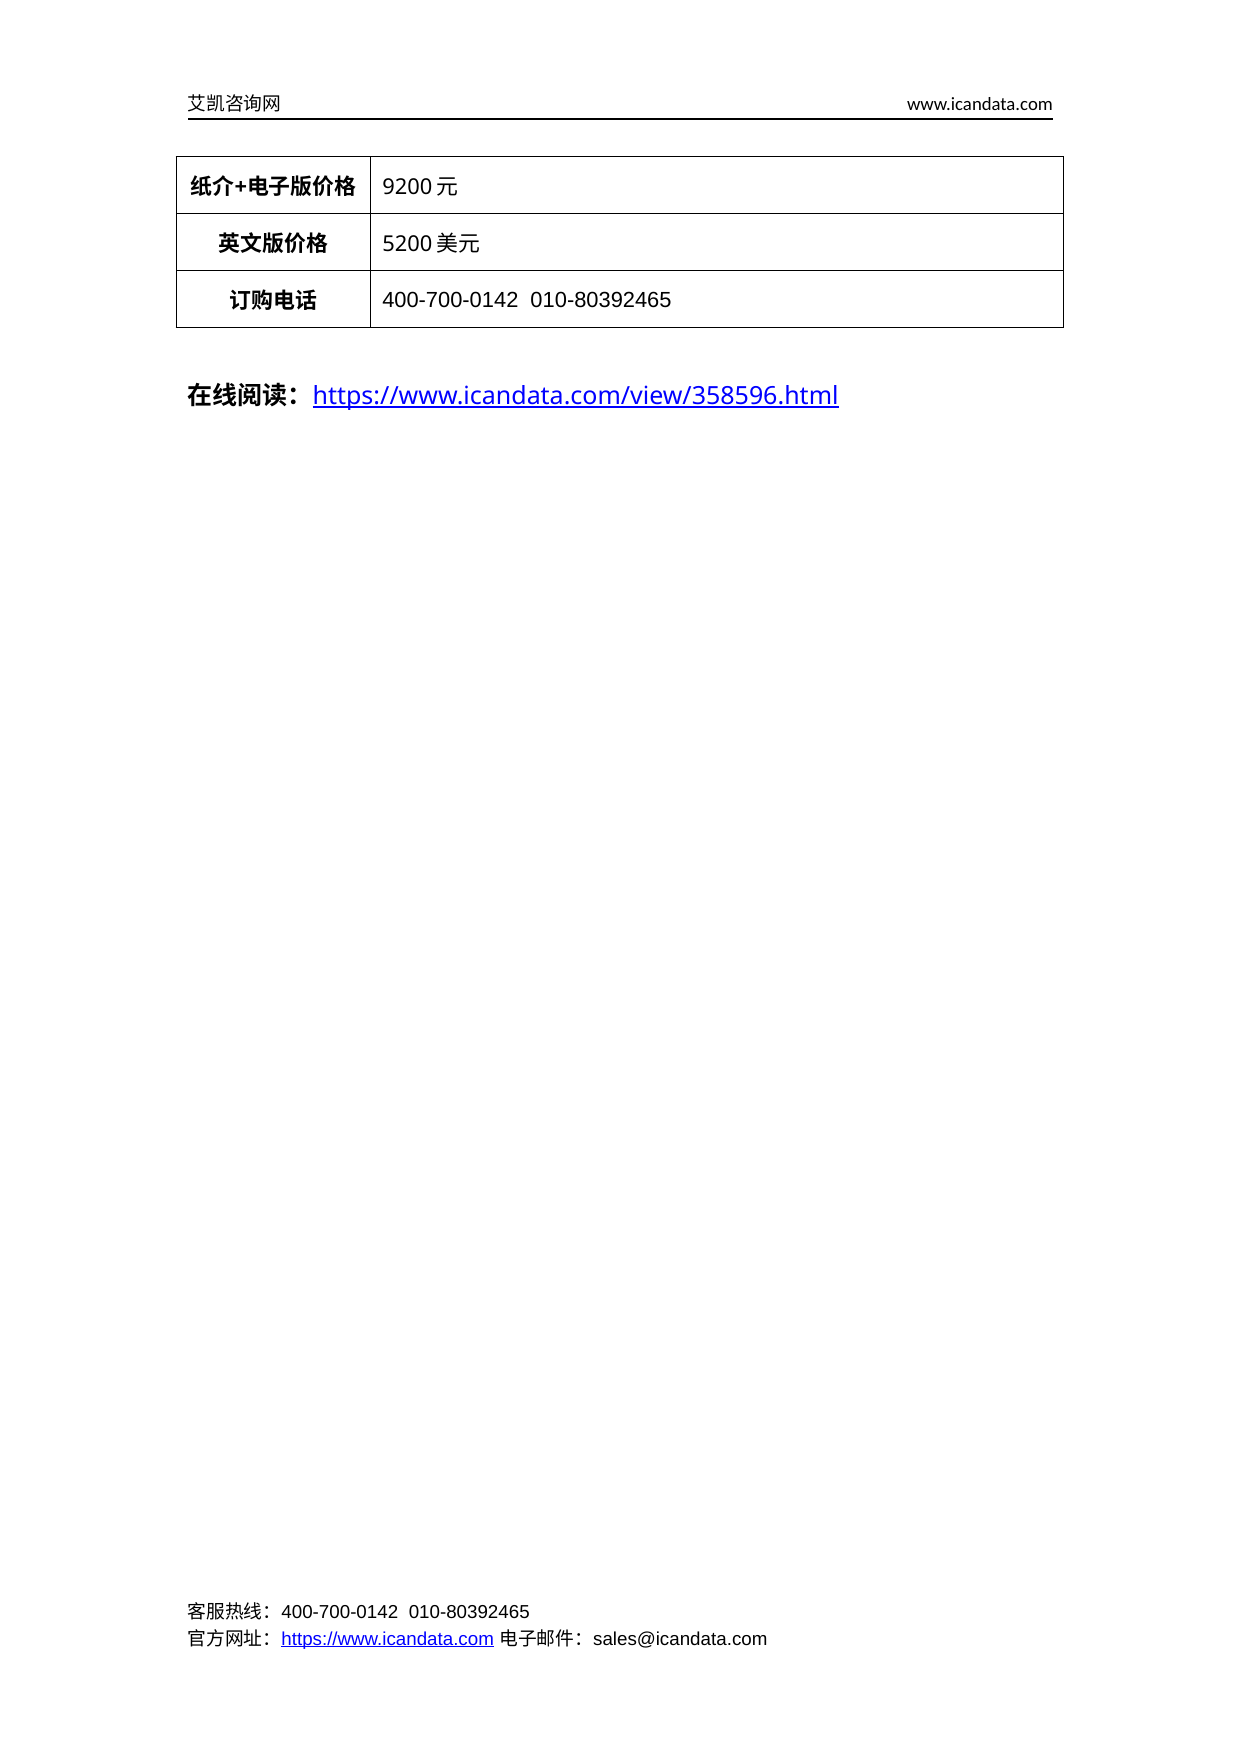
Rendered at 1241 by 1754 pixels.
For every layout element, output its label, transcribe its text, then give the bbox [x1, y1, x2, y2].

table_cell 纸介+电子版价格 [177, 157, 370, 213]
table_cell 订购电话 [177, 271, 370, 327]
table_cell 英文版价格 [177, 214, 370, 270]
text 在线阅读：https://www.icandata.com/view/358596.html [187, 361, 1053, 426]
table_cell 400-700-0142 010-80392465 [371, 271, 1063, 327]
table_cell 9200元 [371, 157, 1063, 213]
table_cell 5200美元 [371, 214, 1063, 270]
